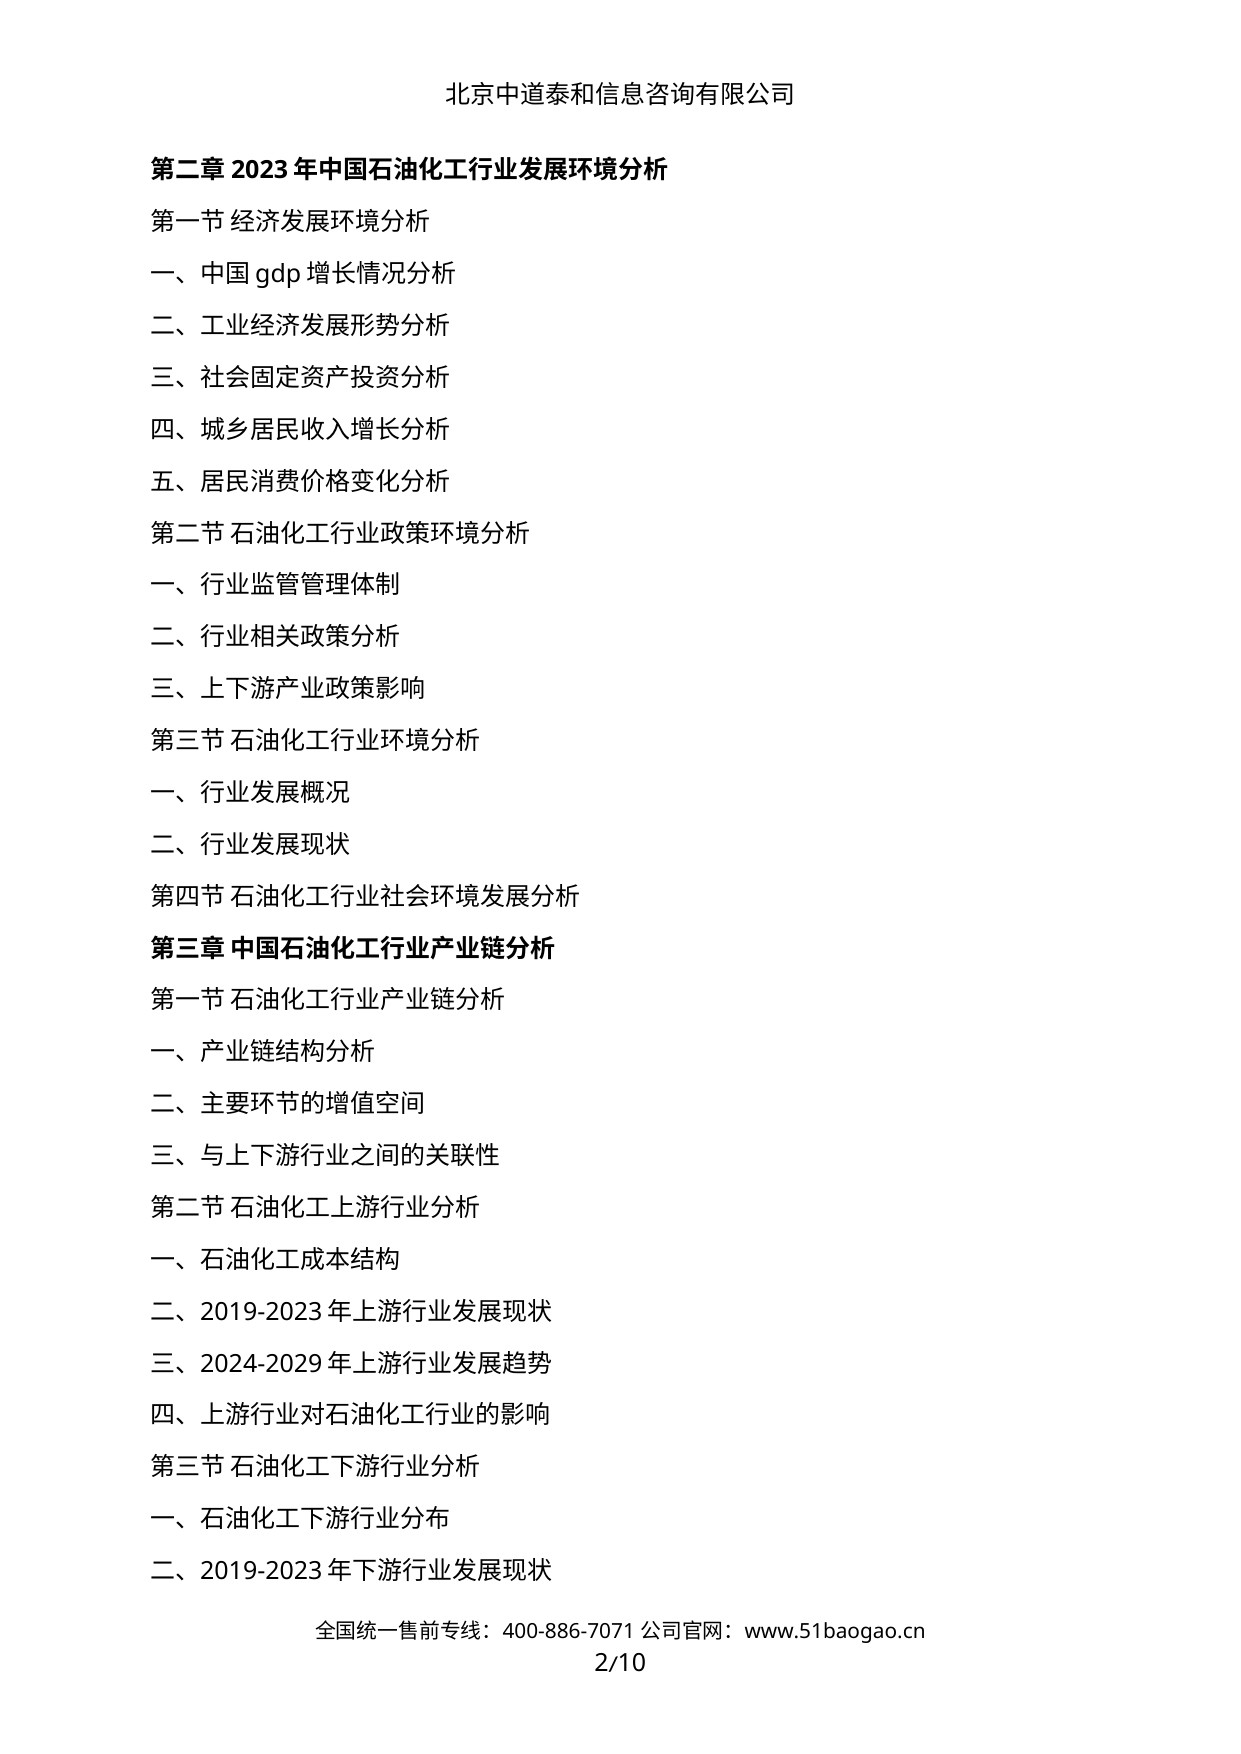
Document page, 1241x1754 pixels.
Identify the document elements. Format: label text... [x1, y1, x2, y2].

text 一、产业链结构分析 [150, 1032, 1090, 1068]
text 二、行业发展现状 [150, 824, 1090, 861]
text 五、居民消费价格变化分析 [150, 461, 1090, 497]
text 三、与上下游行业之间的关联性 [150, 1136, 1090, 1172]
text 一、行业发展概况 [150, 772, 1090, 809]
text 三、2024-2029年上游行业发展趋势 [150, 1343, 1090, 1379]
text 三、社会固定资产投资分析 [150, 357, 1090, 394]
text 第二节 石油化工上游行业分析 [150, 1187, 1090, 1224]
text 二、行业相关政策分析 [150, 617, 1090, 653]
text 第二节 石油化工行业政策环境分析 [150, 513, 1090, 549]
text 第四节 石油化工行业社会环境发展分析 [150, 876, 1090, 912]
text 第二章 2023年中国石油化工行业发展环境分析 [150, 150, 1090, 186]
text 第三节 石油化工行业环境分析 [150, 721, 1090, 757]
text 一、行业监管管理体制 [150, 565, 1090, 601]
text 第一节 经济发展环境分析 [150, 202, 1090, 238]
text 二、主要环节的增值空间 [150, 1084, 1090, 1120]
text 四、城乡居民收入增长分析 [150, 409, 1090, 446]
text 第三章 中国石油化工行业产业链分析 [150, 928, 1090, 964]
text 一、石油化工成本结构 [150, 1239, 1090, 1276]
text 三、上下游产业政策影响 [150, 669, 1090, 705]
text 第一节 石油化工行业产业链分析 [150, 980, 1090, 1016]
text 二、2019-2023年下游行业发展现状 [150, 1551, 1090, 1587]
text 第三节 石油化工下游行业分析 [150, 1447, 1090, 1483]
text 一、石油化工下游行业分布 [150, 1499, 1090, 1535]
text 二、工业经济发展形势分析 [150, 306, 1090, 342]
text 二、2019-2023年上游行业发展现状 [150, 1291, 1090, 1327]
text 四、上游行业对石油化工行业的影响 [150, 1395, 1090, 1431]
text 一、中国gdp增长情况分析 [150, 254, 1090, 290]
